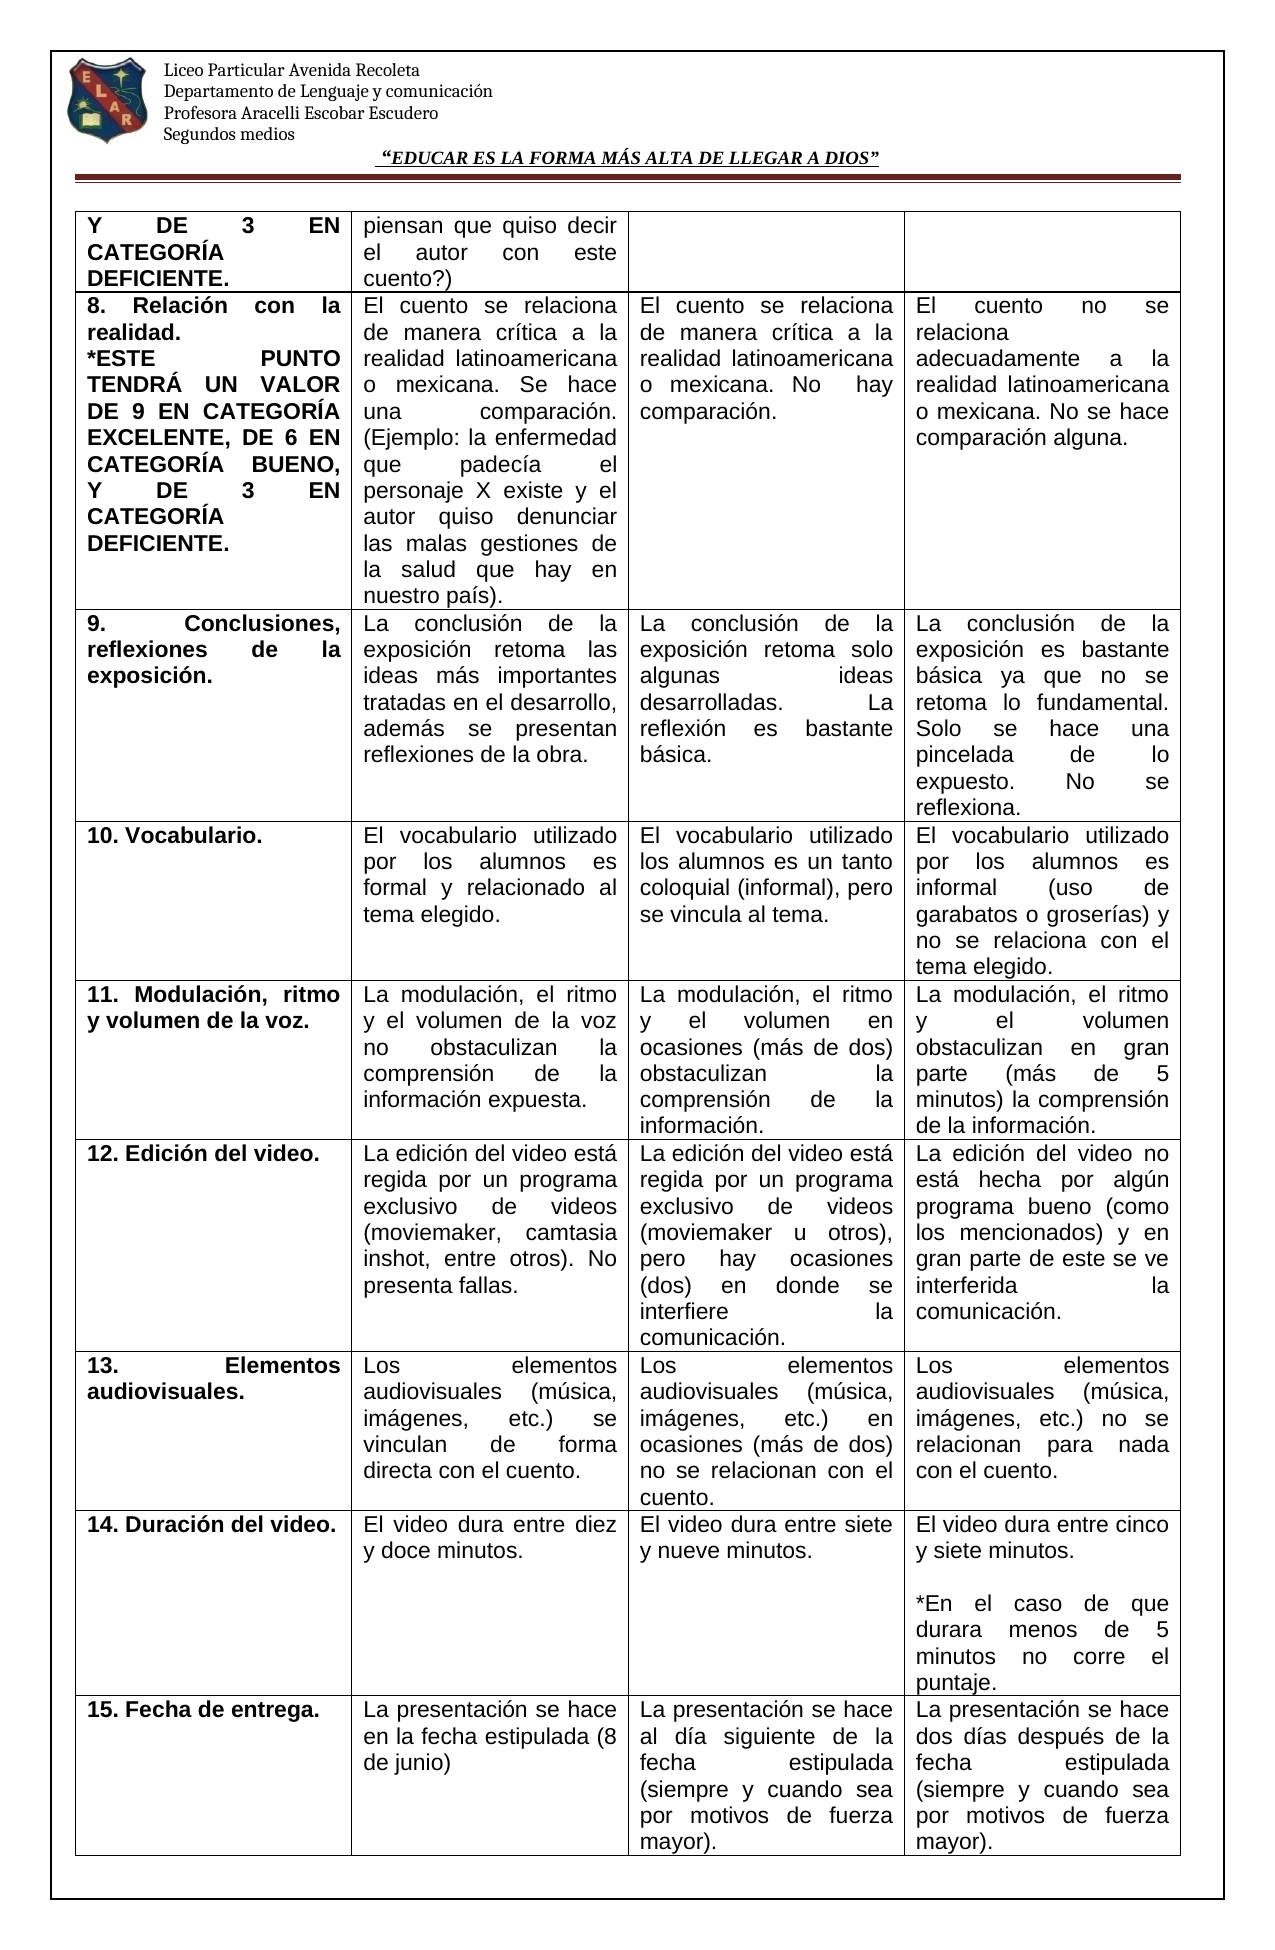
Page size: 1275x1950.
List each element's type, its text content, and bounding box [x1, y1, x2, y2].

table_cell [629, 212, 904, 291]
table_cell La presentación se hace en la fecha estipulada (8 de junio) [352, 1696, 628, 1854]
table_cell La edición del video está regida por un programa exclusivo de videos (moviemaker, camtasia inshot, entre otros). No presenta fallas. [352, 1140, 628, 1351]
table_cell 9. Conclusiones, reflexiones de la exposición. [76, 610, 351, 821]
table_cell El cuento no se relaciona adecuadamente a la realidad latinoamericana o mexicana. No se hace comparación alguna. [905, 293, 1180, 609]
table_cell El cuento se relaciona de manera crítica a la realidad latinoamericana o mexicana. Se hace una comparación. (Ejemplo: la enfermedad que padecía el personaje X existe y el autor quiso denunciar las malas gestiones de la salud que hay en nuestro país). [352, 293, 628, 609]
table_cell 14. Duración del video. [76, 1511, 351, 1695]
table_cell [905, 212, 1180, 291]
table_cell Los elementos audiovisuales (música, imágenes, etc.) en ocasiones (más de dos) no se relacionan con el cuento. [629, 1352, 904, 1510]
table_cell La conclusión de la exposición retoma solo algunas ideas desarrolladas. La reflexión es bastante básica. [629, 610, 904, 821]
table_cell 8. Relación con la realidad. *ESTE PUNTO TENDRÁ UN VALOR DE 9 EN CATEGORÍA EXCELENTE, DE 6 EN CATEGORÍA BUENO, Y DE 3 EN CATEGORÍA DEFICIENTE. [76, 293, 351, 609]
table_cell La conclusión de la exposición es bastante básica ya que no se retoma lo fundamental. Solo se hace una pincelada de lo expuesto. No se reflexiona. [905, 610, 1180, 821]
table_cell Los elementos audiovisuales (música, imágenes, etc.) se vinculan de forma directa con el cuento. [352, 1352, 628, 1510]
table_cell La presentación se hace al día siguiente de la fecha estipulada (siempre y cuando sea por motivos de fuerza mayor). [629, 1696, 904, 1854]
table_cell La modulación, el ritmo y el volumen en ocasiones (más de dos) obstaculizan la comprensión de la información. [629, 981, 904, 1139]
table_cell La edición del video está regida por un programa exclusivo de videos (moviemaker u otros), pero hay ocasiones (dos) en donde se interfiere la comunicación. [629, 1140, 904, 1351]
table_cell El vocabulario utilizado por los alumnos es informal (uso de garabatos o groserías) y no se relaciona con el tema elegido. [905, 822, 1180, 980]
table_cell La modulación, el ritmo y el volumen obstaculizan en gran parte (más de 5 minutos) la comprensión de la información. [905, 981, 1180, 1139]
table_cell La modulación, el ritmo y el volumen de la voz no obstaculizan la comprensión de la información expuesta. [352, 981, 628, 1139]
table_cell La presentación se hace dos días después de la fecha estipulada (siempre y cuando sea por motivos de fuerza mayor). [905, 1696, 1180, 1854]
table_cell La conclusión de la exposición retoma las ideas más importantes tratadas en el desarrollo, además se presentan reflexiones de la obra. [352, 610, 628, 821]
table_cell El video dura entre diez y doce minutos. [352, 1511, 628, 1695]
table_cell 11. Modulación, ritmo y volumen de la voz. [76, 981, 351, 1139]
table_cell 15. Fecha de entrega. [76, 1696, 351, 1854]
table_cell El vocabulario utilizado por los alumnos es formal y relacionado al tema elegido. [352, 822, 628, 980]
table_cell El video dura entre cinco y siete minutos. *En el caso de que durara menos de 5 minutos no corre el puntaje. [905, 1511, 1180, 1695]
table_cell Los elementos audiovisuales (música, imágenes, etc.) no se relacionan para nada con el cuento. [905, 1352, 1180, 1510]
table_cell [76, 212, 351, 291]
table_cell El vocabulario utilizado los alumnos es un tanto coloquial (informal), pero se vincula al tema. [629, 822, 904, 980]
table_cell El cuento se relaciona de manera crítica a la realidad latinoamericana o mexicana. No hay comparación. [629, 293, 904, 609]
picture [62, 54, 150, 145]
table_cell El video dura entre siete y nueve minutos. [629, 1511, 904, 1695]
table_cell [352, 212, 628, 291]
table_cell 10. Vocabulario. [76, 822, 351, 980]
table_cell La edición del video no está hecha por algún programa bueno (como los mencionados) y en gran parte de este se ve interferida la comunicación. [905, 1140, 1180, 1351]
table_cell 12. Edición del video. [76, 1140, 351, 1351]
table_cell 13. Elementos audiovisuales. [76, 1352, 351, 1510]
